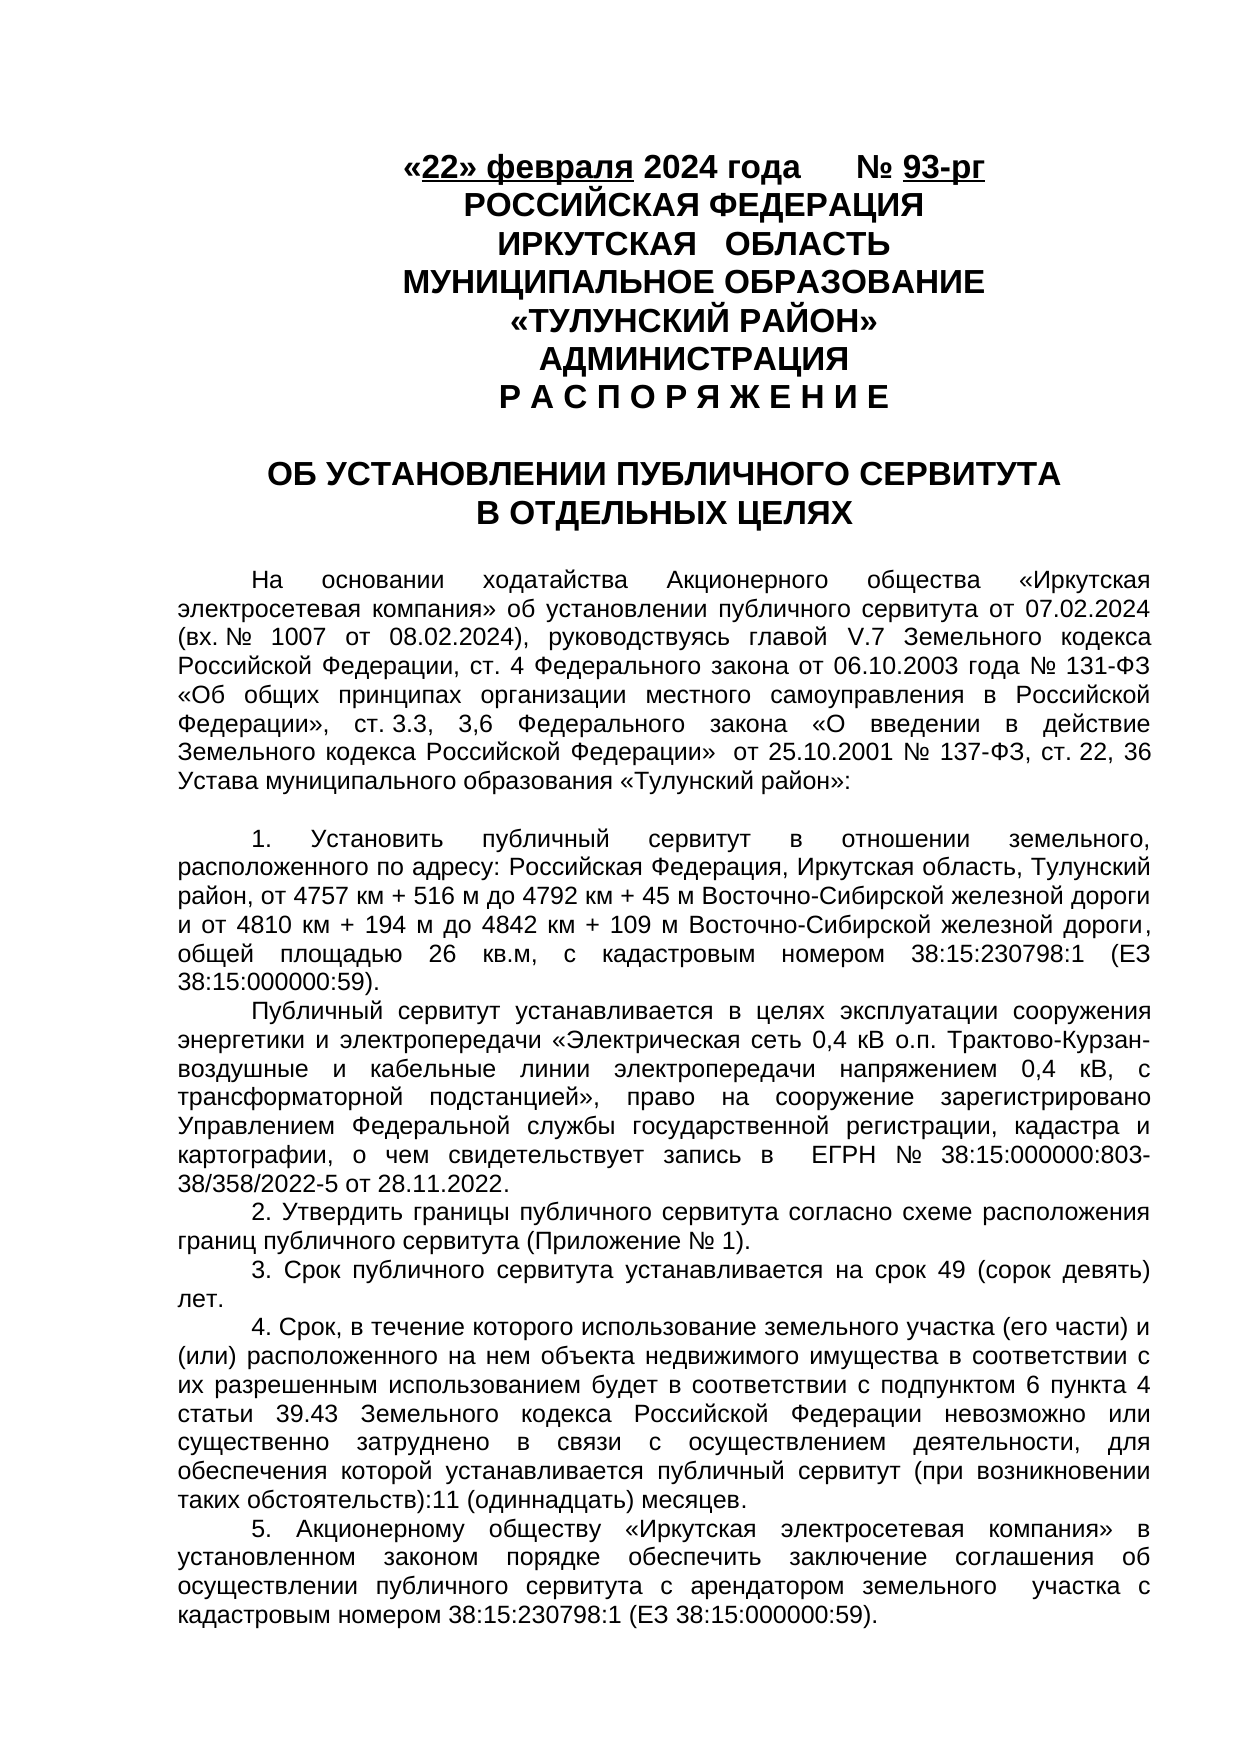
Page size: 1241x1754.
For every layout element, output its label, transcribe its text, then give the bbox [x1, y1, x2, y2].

text администрациЯ [177, 339, 1152, 377]
text Публичный сервитут устанавливается в целях эксплуатации сооружения энергетики и электропередачи «Электрическая сеть 0,4 кВ о.п. Трактово-Курзан-воздушные и кабельные линии электропередачи напряжением 0,4 кВ, с трансформаторной подстанцией», право на сооружение зарегистрировано Управлением Федеральной службы государственной регистрации, кадастра и картографии, о чем свидетельствует запись в ЕГРН № 38:15:000000:803-38/358/2022-5 от 28.11.2022. [177, 996, 1152, 1197]
text ОБ УСТАНОВЛЕНИИ ПУБЛИЧНОГО СЕРВИТУТА [177, 454, 1152, 493]
text 5. Акционерному обществу «Иркутская электросетевая компания» в установленном законом порядке обеспечить заключение соглашения об осуществлении публичного сервитута с арендатором земельного участка с кадастровым номером 38:15:230798:1 (ЕЗ 38:15:000000:59). [177, 1513, 1152, 1628]
text РОССИЙСКАЯ ФЕДЕРАЦИЯ [177, 185, 1152, 224]
text «ТУЛУНСКИЙ РАЙОН» [177, 301, 1152, 339]
text 4. Срок, в течение которого использование земельного участка (его части) и (или) расположенного на нем объекта недвижимого имущества в соответствии с их разрешенным использованием будет в соответствии с подпунктом 6 пункта 4 статьи 39.43 Земельного кодекса Российской Федерации невозможно или существенно затруднено в связи с осуществлением деятельности, для обеспечения которой устанавливается публичный сервитут (при возникновении таких обстоятельств):11 (одиннадцать) месяцев. [177, 1312, 1152, 1513]
text В ОТДЕЛЬНЫХ ЦЕЛЯХ [177, 493, 1152, 531]
text «22» февраля 2024 года № 93-рг [177, 147, 1152, 185]
text р а с п о р я ж е н и е [177, 377, 1152, 416]
text 1. Установить публичный сервитут в отношении земельного, расположенного по адресу: Российская Федерация, Иркутская область, Тулунский район, от 4757 км + 516 м до 4792 км + 45 м Восточно-Сибирской железной дороги и от 4810 км + 194 м до 4842 км + 109 м Восточно-Сибирской железной дороги, общей площадью 26 кв.м, с кадастровым номером 38:15:230798:1 (ЕЗ 38:15:000000:59). [177, 823, 1152, 996]
text 2. Утвердить границы публичного сервитута согласно схеме расположения границ публичного сервитута (Приложение № 1). [177, 1197, 1152, 1255]
text На основании ходатайства Акционерного общества «Иркутская электросетевая компания» об установлении публичного сервитута от 07.02.2024 (вх. № 1007 от 08.02.2024), руководствуясь главой V.7 Земельного кодекса Российской Федерации, ст. 4 Федерального закона от 06.10.2003 года № 131-ФЗ «Об общих принципах организации местного самоуправления в Российской Федерации», ст. 3.3, 3,6 Федерального закона «О введении в действие Земельного кодекса Российской Федерации» от 25.10.2001 № 137-ФЗ, ст. 22, 36 Устава муниципального образования «Тулунский район»: [177, 565, 1152, 795]
text 3. Срок публичного сервитута устанавливается на срок 49 (сорок девять) лет. [177, 1255, 1152, 1312]
text Муниципальное образование [177, 262, 1152, 301]
text ИРКУТСКАЯ область [177, 224, 1152, 262]
